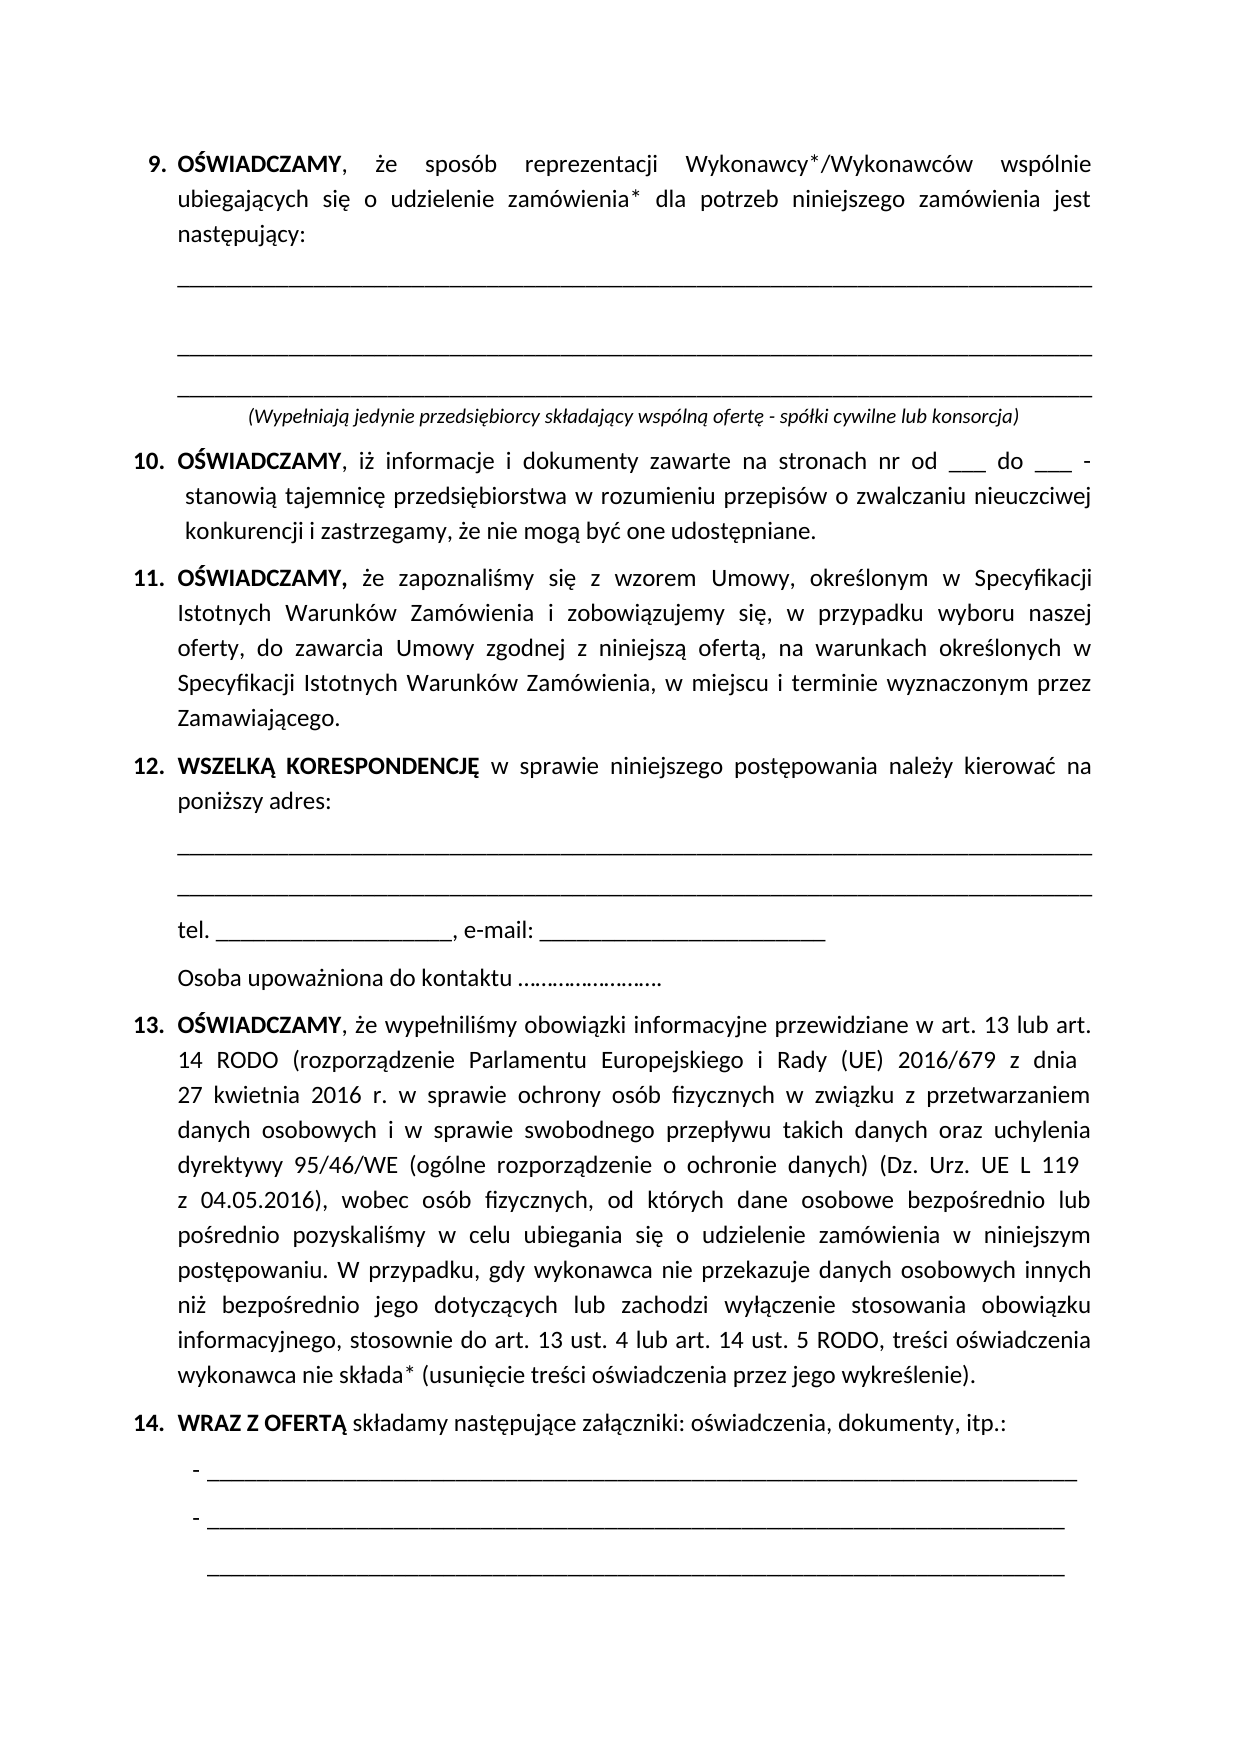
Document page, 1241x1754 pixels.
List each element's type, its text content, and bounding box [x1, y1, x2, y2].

text 12. WSZELKĄ KORESPONDENCJĘ w sprawie niniejszego postępowania należy kierować na poniższy adres: [133, 750, 1092, 816]
text - _____________________________________________________________________ [192, 1502, 1092, 1533]
text 11. OŚWIADCZAMY, że zapoznaliśmy się z wzorem Umowy, określonym w Specyfikacji Istotnych Warunków Zamówienia i zobowiązujemy się, w przypadku wyboru naszej oferty, do zawarcia Umowy zgodnej z niniejszą ofertą, na warunkach określonych w Specyfikacji Istotnych Warunków Zamówienia, w miejscu i terminie wyznaczonym przez Zamawiającego. [133, 563, 1092, 733]
text Osoba upoważniona do kontaktu ……………………. [177, 962, 1092, 993]
text _____________________________________________________________________ [192, 1550, 1092, 1580]
text (Wypełniają jedynie przedsiębiorcy składający wspólną ofertę - spółki cywilne lub konsorcja) [177, 403, 1092, 429]
text tel. ___________________, e-mail: _______________________ [177, 915, 1092, 945]
list OŚWIADCZAMY, że sposób reprezentacji Wykonawcy*/Wykonawców wspólnie ubiegających się o udzielenie zamówienia* dla potrzeb niniejszego zamówienia jest następujący: [148, 148, 1092, 248]
text - ______________________________________________________________________ [192, 1455, 1092, 1485]
text 10. OŚWIADCZAMY, iż informacje i dokumenty zawarte na stronach nr od ___ do ___ - stanowią tajemnicę przedsiębiorstwa w rozumieniu przepisów o zwalczaniu nieuczciwej konkurencji i zastrzegamy, że nie mogą być one udostępniane. [133, 445, 1092, 546]
text 14. WRAZ Z OFERTĄ składamy następujące załączniki: oświadczenia, dokumenty, itp.: [133, 1407, 1092, 1438]
text 13. OŚWIADCZAMY, że wypełniliśmy obowiązki informacyjne przewidziane w art. 13 lub art. 14 RODO (rozporządzenie Parlamentu Europejskiego i Rady (UE) 2016/679 z dnia 27 kwietnia 2016 r. w sprawie ochrony osób fizycznych w związku z przetwarzaniem danych osobowych i w sprawie swobodnego przepływu takich danych oraz uchylenia dyrektywy 95/46/WE (ogólne rozporządzenie o ochronie danych) (Dz. Urz. UE L 119 z 04.05.2016), wobec osób fizycznych, od których dane osobowe bezpośrednio lub pośrednio pozyskaliśmy w celu ubiegania się o udzielenie zamówienia w niniejszym postępowaniu. W przypadku, gdy wykonawca nie przekazuje danych osobowych innych niż bezpośrednio jego dotyczących lub zachodzi wyłączenie stosowania obowiązku informacyjnego, stosownie do art. 13 ust. 4 lub art. 14 ust. 5 RODO, treści oświadczenia wykonawca nie składa* (usunięcie treści oświadczenia przez jego wykreślenie). [133, 1010, 1092, 1390]
